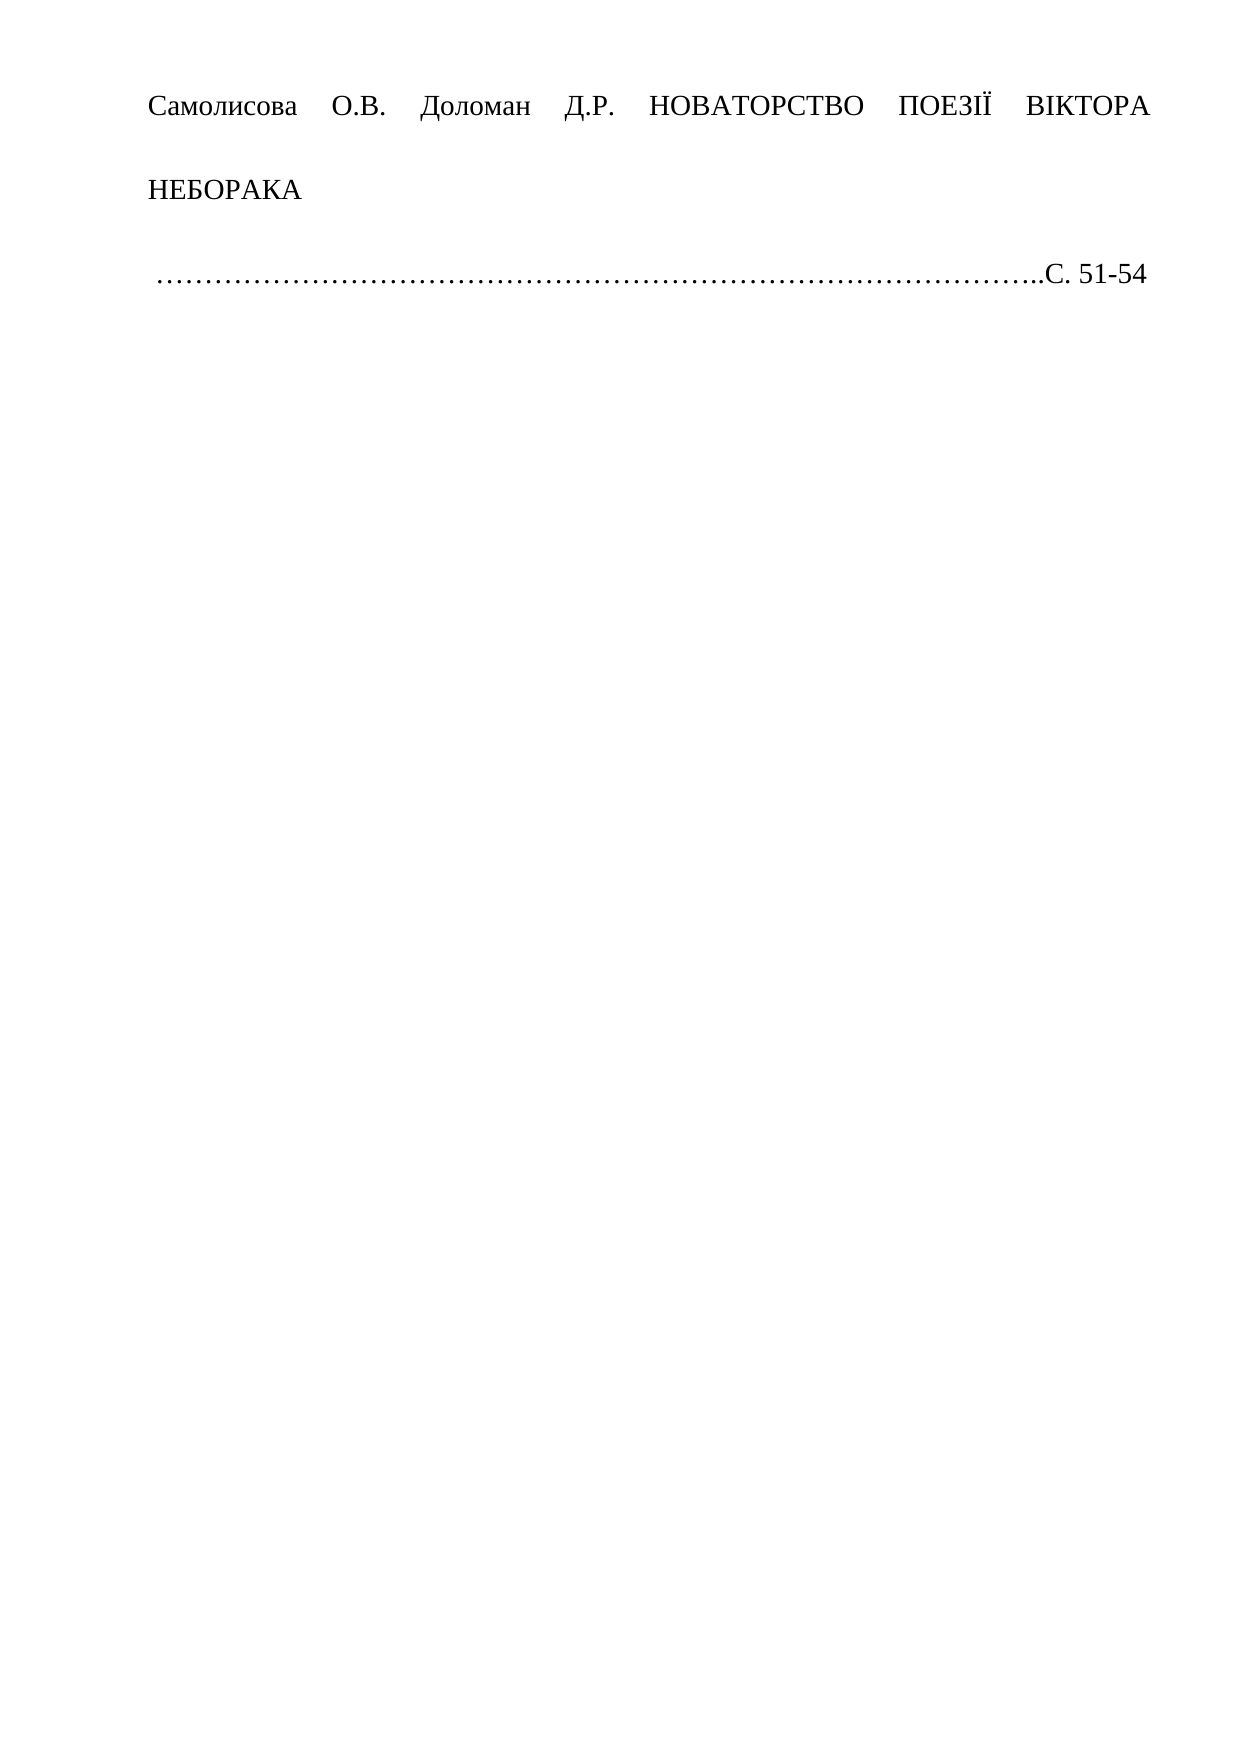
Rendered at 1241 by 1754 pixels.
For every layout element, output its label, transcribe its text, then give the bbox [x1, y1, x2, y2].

text Самолисова О.В. Доломан Д.Р. НОВАТОРСТВО ПОЕЗІЇ ВІКТОРА НЕБОРАКА [148, 88, 1152, 206]
text ………………………………………………………………………………..С. 51-54 [148, 256, 1152, 290]
